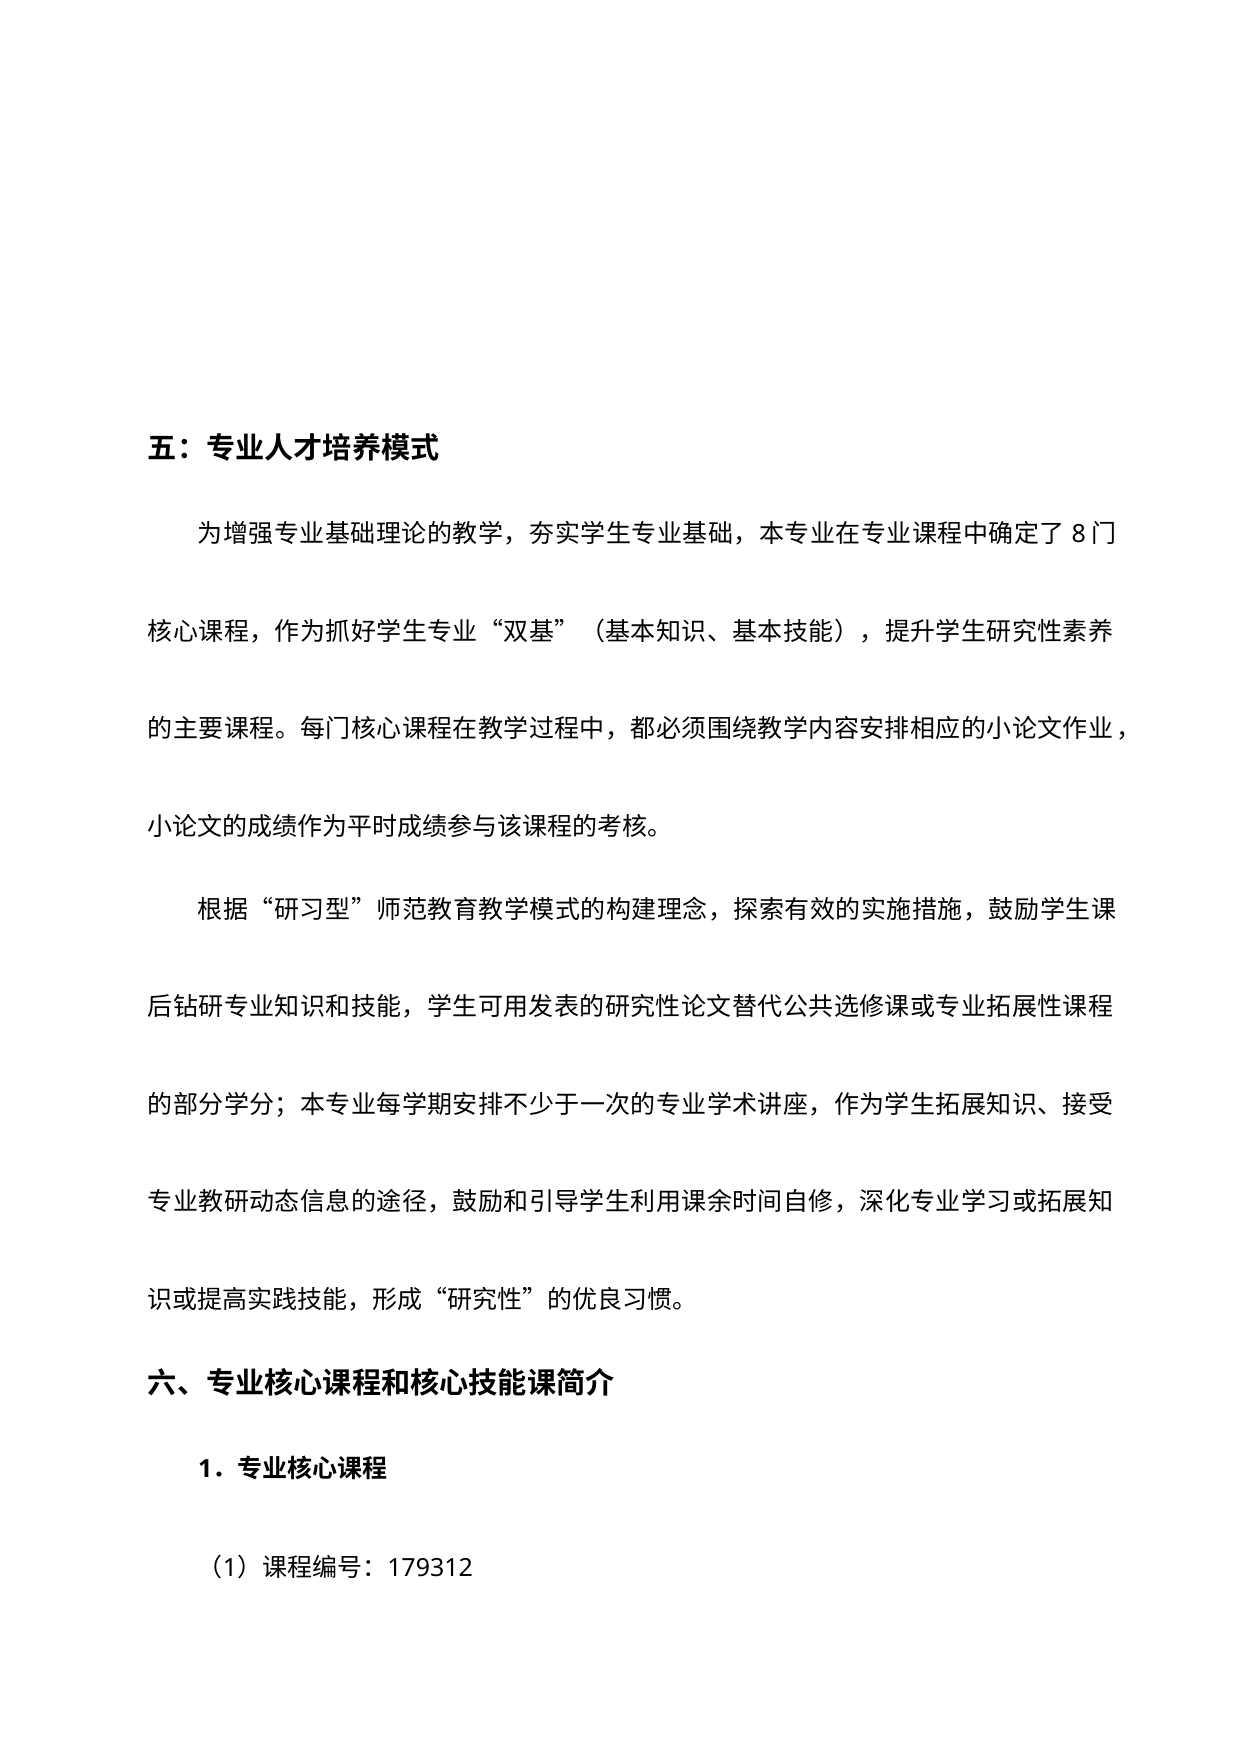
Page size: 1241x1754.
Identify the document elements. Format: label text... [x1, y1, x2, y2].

text 六、专业核心课程和核心技能课简介 [148, 1348, 1116, 1413]
text （1）课程编号：179312 [148, 1533, 1116, 1598]
text 五：专业人才培养模式 [148, 413, 1116, 478]
text 根据“研习型”师范教育教学模式的构建理念，探索有效的实施措施，鼓励学生课后钻研专业知识和技能，学生可用发表的研究性论文替代公共选修课或专业拓展性课程的部分学分；本专业每学期安排不少于一次的专业学术讲座，作为学生拓展知识、接受专业教研动态信息的途径，鼓励和引导学生利用课余时间自修，深化专业学习或拓展知识或提高实践技能，形成“研究性”的优良习惯。 [148, 875, 1116, 1330]
text 1．专业核心课程 [148, 1434, 1116, 1499]
text 为增强专业基础理论的教学，夯实学生专业基础，本专业在专业课程中确定了8门核心课程，作为抓好学生专业“双基”（基本知识、基本技能），提升学生研究性素养的主要课程。每门核心课程在教学过程中，都必须围绕教学内容安排相应的小论文作业，小论文的成绩作为平时成绩参与该课程的考核。 [148, 499, 1116, 857]
